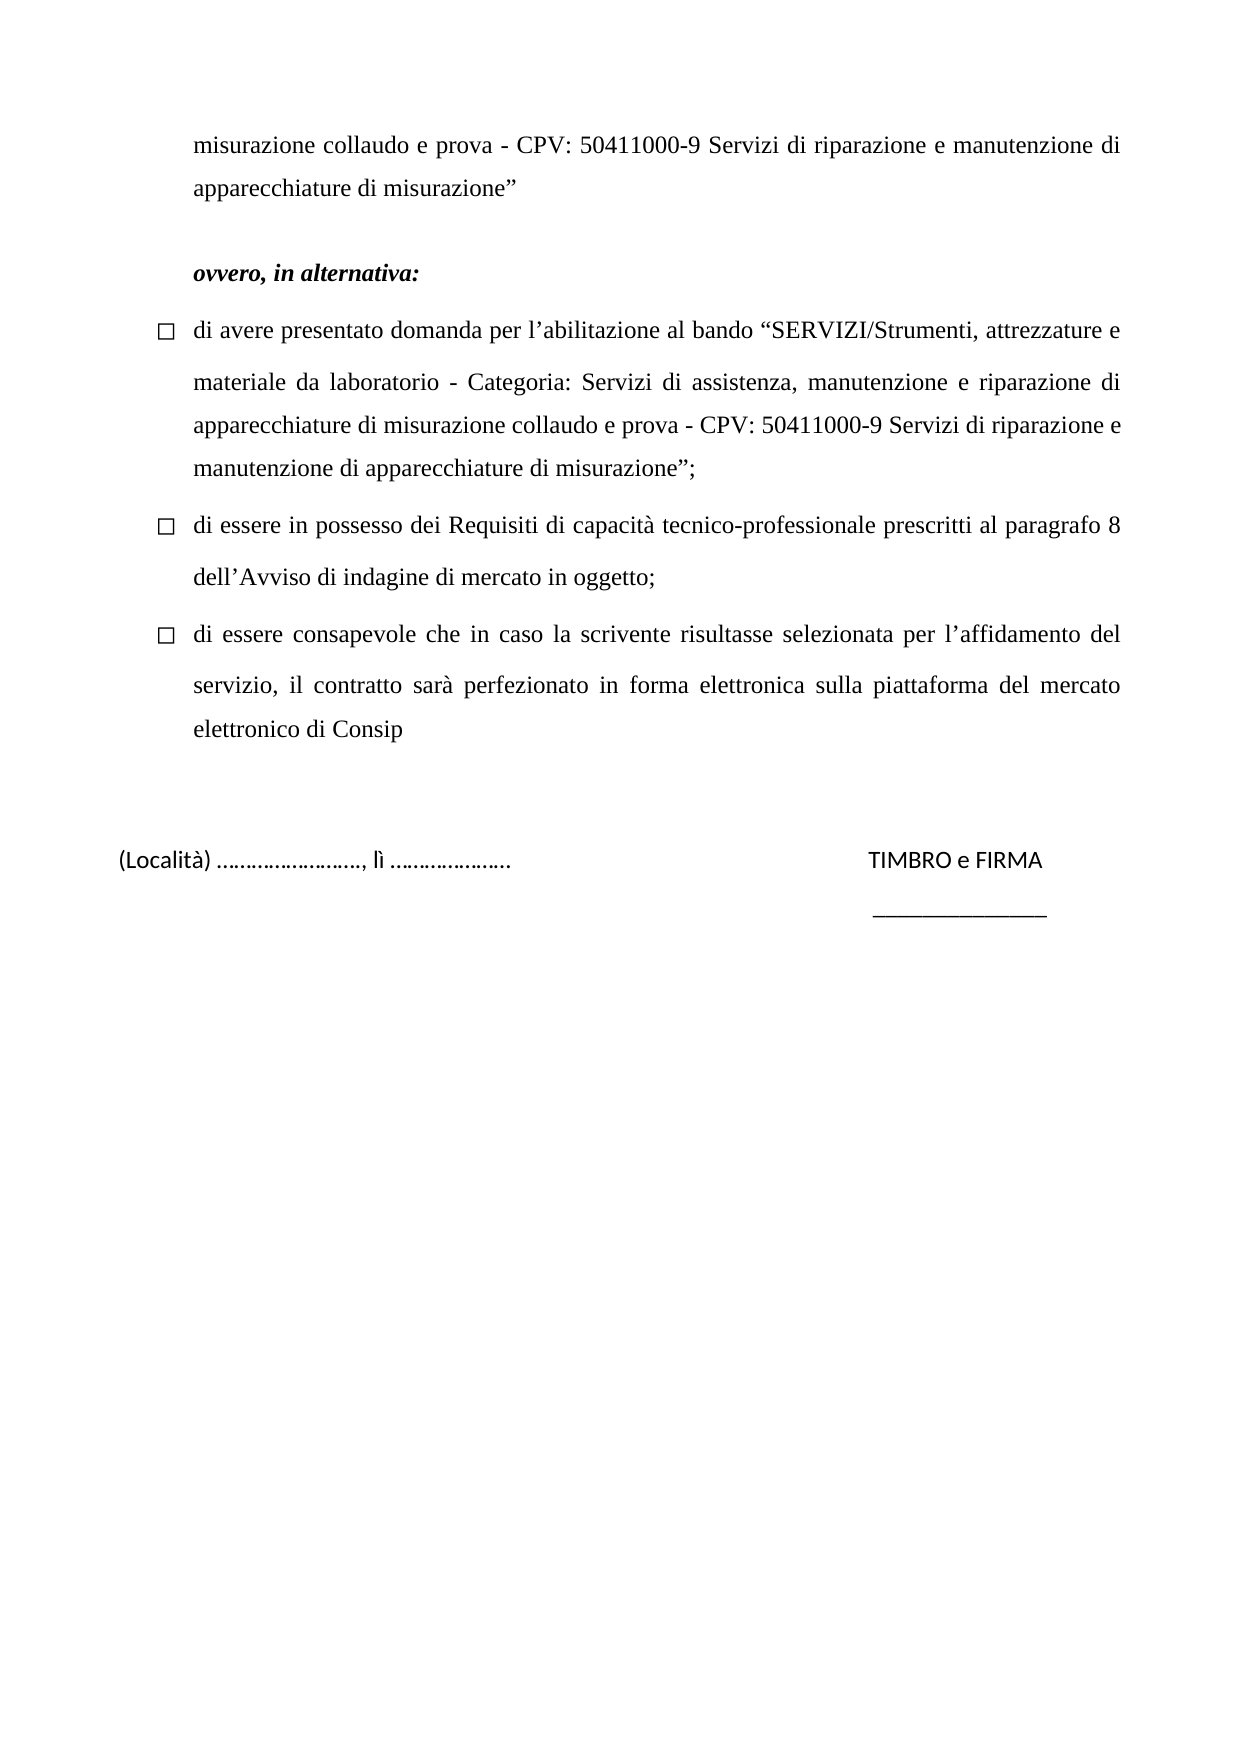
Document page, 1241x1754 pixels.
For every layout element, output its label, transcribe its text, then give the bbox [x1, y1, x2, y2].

text ovvero, in alternativa: [193, 258, 1122, 287]
text (Località) ……………………., lì ………………… TIMBRO e FIRMA [118, 844, 1122, 875]
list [156, 130, 1122, 202]
list di essere consapevole che in caso la scrivente risultasse selezionata per l’affidamento del servizio, il contratto sarà perfezionato in forma elettronica sulla piattaforma del mercato elettronico di Consip [156, 605, 1122, 742]
list di essere in possesso dei Requisiti di capacità tecnico-professionale prescritti al paragrafo 8 dell’Avviso di indagine di mercato in oggetto; [156, 496, 1122, 591]
list di avere presentato domanda per l’abilitazione al bando “SERVIZI/Strumenti, attrezzature e materiale da laboratorio - Categoria: Servizi di assistenza, manutenzione e riparazione di apparecchiature di misurazione collaudo e prova - CPV: 50411000-9 Servizi di riparazione e manutenzione di apparecchiature di misurazione”; [156, 301, 1122, 482]
text ______________ [118, 890, 1122, 921]
